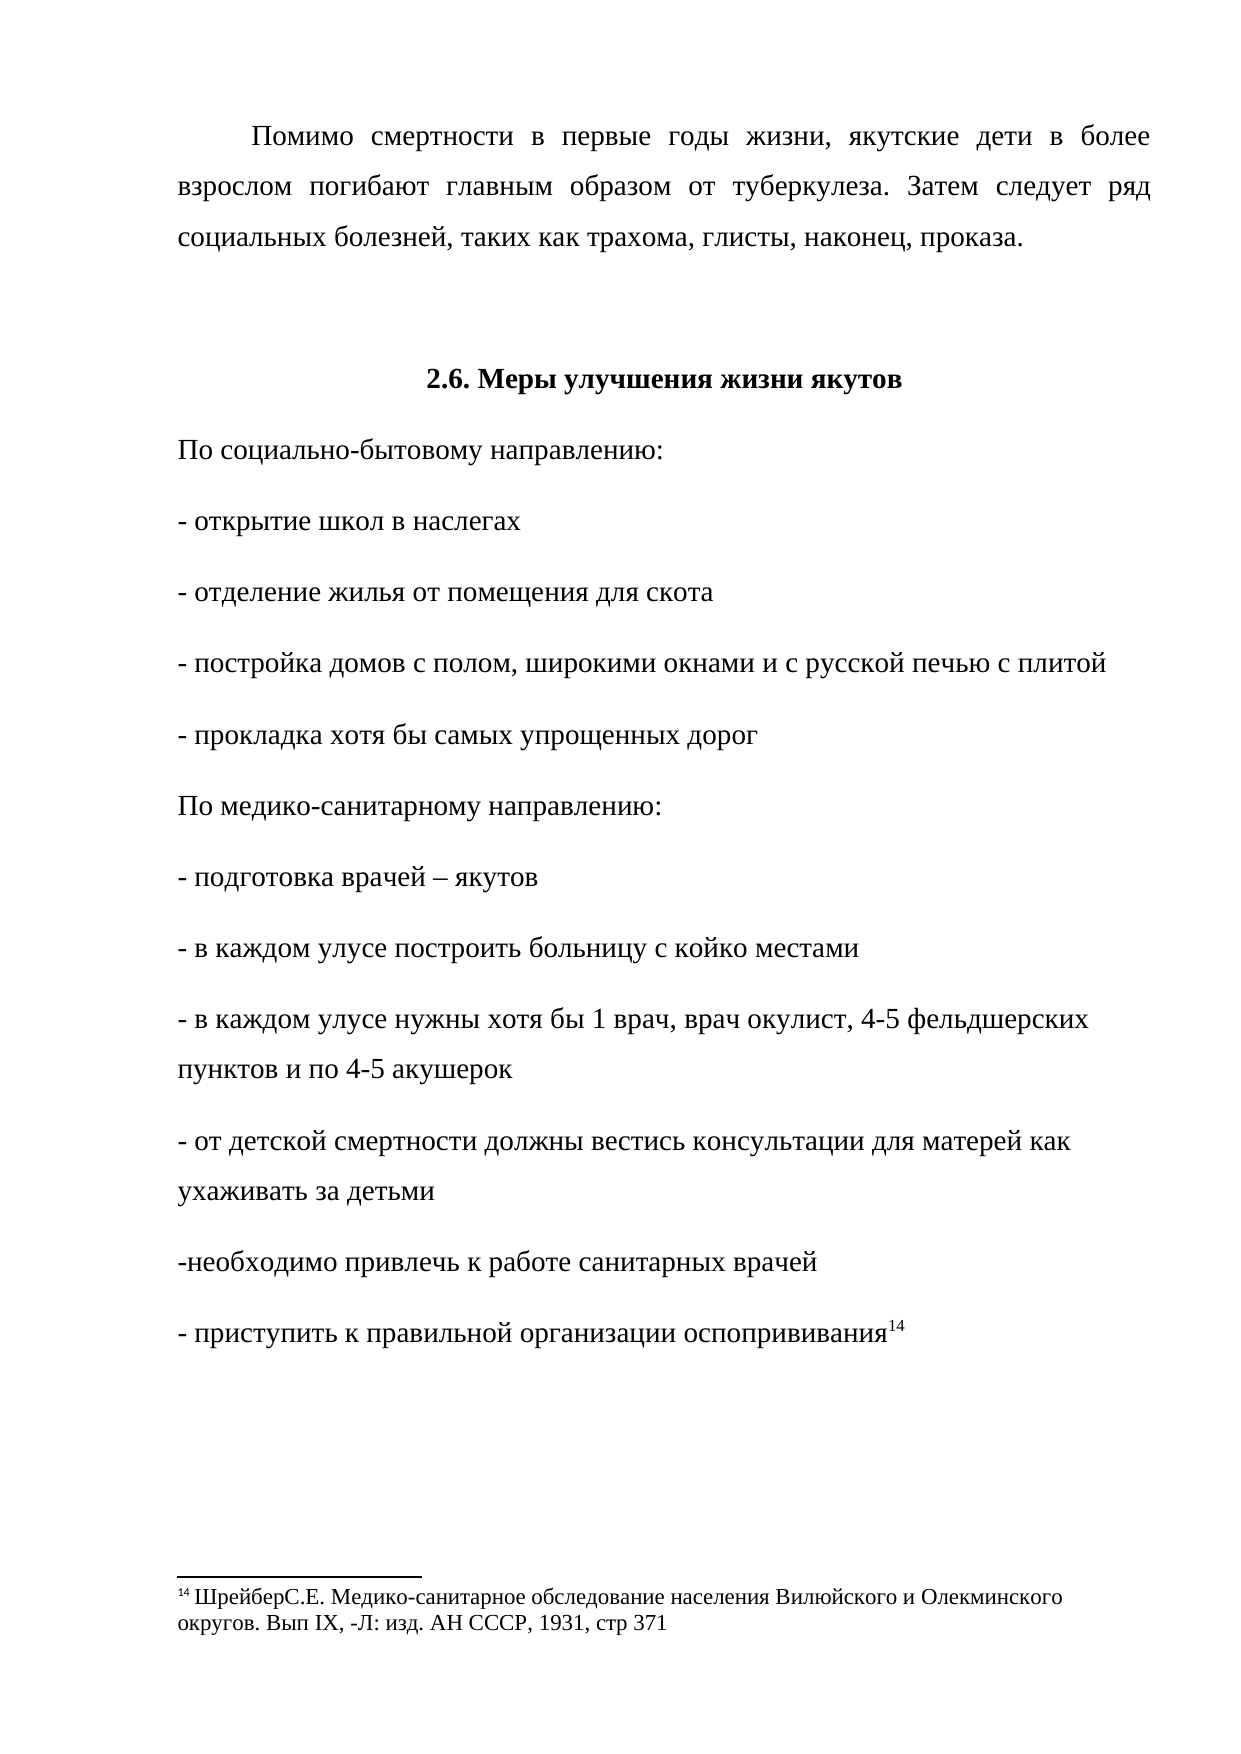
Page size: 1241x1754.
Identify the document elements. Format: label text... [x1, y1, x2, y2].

text По медико-санитарному направлению: [177, 788, 1152, 821]
text - открытие школ в наслегах [177, 503, 1152, 537]
text - от детской смертности должны вестись консультации для матерей как ухаживать за детьми [177, 1123, 1152, 1207]
text По социально-бытовому направлению: [177, 432, 1152, 466]
text - постройка домов с полом, широкими окнами и с русской печью с плитой [177, 646, 1152, 679]
text - в каждом улусе построить больницу с койко местами [177, 930, 1152, 964]
text - подготовка врачей – якутов [177, 859, 1152, 893]
text - прокладка хотя бы самых упрощенных дорог [177, 717, 1152, 750]
text - в каждом улусе нужны хотя бы 1 врач, врач окулист, 4-5 фельдшерских пунктов и по 4-5 акушерок [177, 1001, 1152, 1085]
text Помимо смертности в первые годы жизни, якутские дети в более взрослом погибают главным образом от туберкулеза. Затем следует ряд социальных болезней, таких как трахома, глисты, наконец, проказа. [177, 118, 1152, 252]
text - приступить к правильной организации оспопрививания [177, 1315, 1152, 1349]
text -необходимо привлечь к работе санитарных врачей [177, 1244, 1152, 1278]
text - отделение жилья от помещения для скота [177, 574, 1152, 608]
text 2.6. Меры улучшения жизни якутов [177, 361, 1152, 394]
